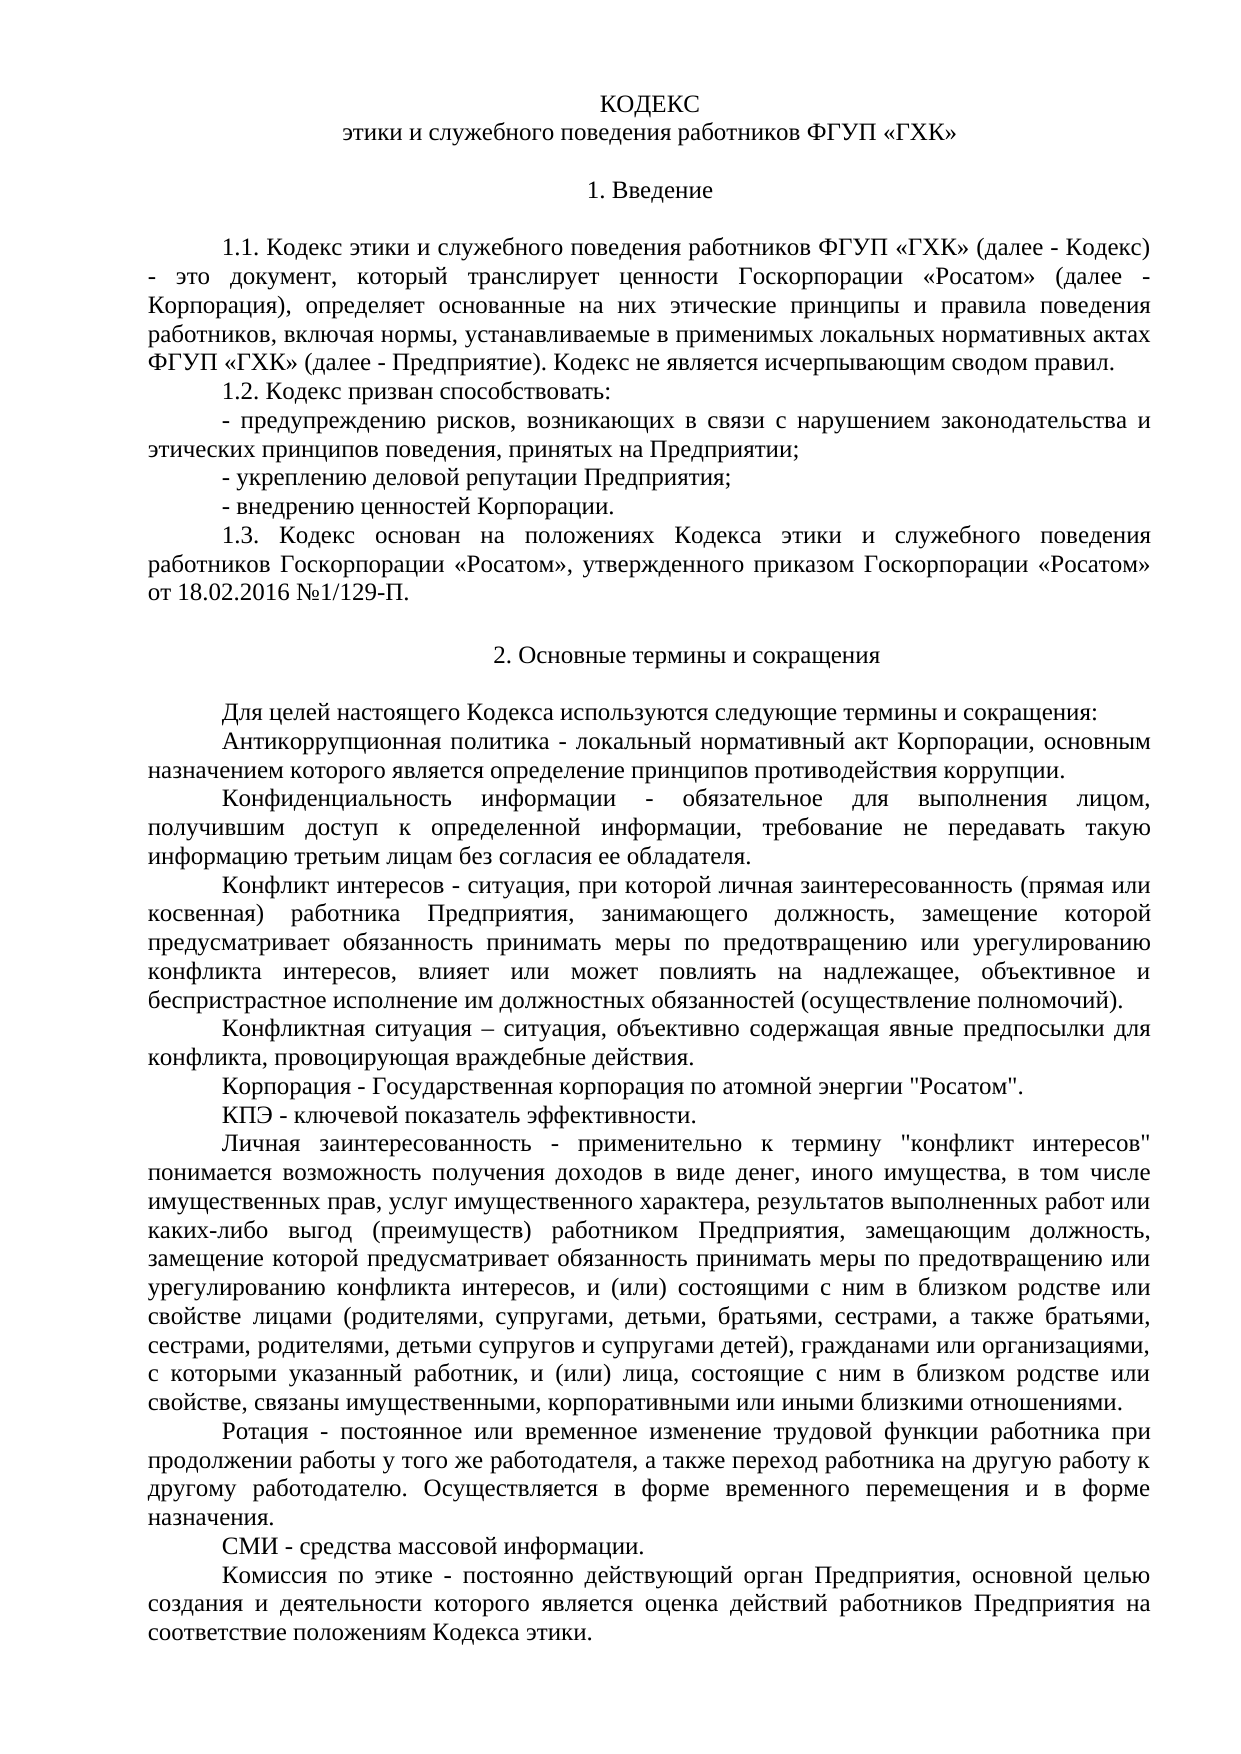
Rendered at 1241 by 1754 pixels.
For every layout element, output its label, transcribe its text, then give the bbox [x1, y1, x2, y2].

text Конфиденциальность информации - обязательное для выполнения лицом, получившим доступ к определенной информации, требование не передавать такую информацию третьим лицам без согласия ее обладателя. [148, 783, 1152, 870]
text 1.3. Кодекс основан на положениях Кодекса этики и служебного поведения работников Госкорпорации «Росатом», утвержденного приказом Госкорпорации «Росатом» от 18.02.2016 №1/129-П. [148, 520, 1152, 606]
text Для целей настоящего Кодекса используются следующие термины и сокращения: [148, 697, 1152, 726]
text Антикоррупционная политика - локальный нормативный акт Корпорации, основным назначением которого является определение принципов противодействия коррупции. [148, 726, 1152, 783]
text - укреплению деловой репутации Предприятия; [148, 462, 1152, 491]
text Конфликтная ситуация – ситуация, объективно содержащая явные предпосылки для конфликта, провоцирующая враждебные действия. [148, 1013, 1152, 1071]
text КОДЕКС [148, 89, 1152, 117]
text Корпорация - Государственная корпорация по атомной энергии "Росатом". [148, 1071, 1152, 1100]
text 1.1. Кодекс этики и служебного поведения работников ФГУП «ГХК» (далее - Кодекс) - это документ, который транслирует ценности Госкорпорации «Росатом» (далее - Корпорация), определяет основанные на них этические принципы и правила поведения работников, включая нормы, устанавливаемые в применимых локальных нормативных актах ФГУП «ГХК» (далее - Предприятие). Кодекс не является исчерпывающим сводом правил. [148, 232, 1152, 376]
text Личная заинтересованность - применительно к термину "конфликт интересов" понимается возможность получения доходов в виде денег, иного имущества, в том числе имущественных прав, услуг имущественного характера, результатов выполненных работ или каких-либо выгод (преимуществ) работником Предприятия, замещающим должность, замещение которой предусматривает обязанность принимать меры по предотвращению или урегулированию конфликта интересов, и (или) состоящими с ним в близком родстве или свойстве лицами (родителями, супругами, детьми, братьями, сестрами, а также братьями, сестрами, родителями, детьми супругов и супругами детей), гражданами или организациями, с которыми указанный работник, и (или) лица, состоящие с ним в близком родстве или свойстве, связаны имущественными, корпоративными или иными близкими отношениями. [148, 1128, 1152, 1416]
text - внедрению ценностей Корпорации. [148, 491, 1152, 520]
text этики и служебного поведения работников ФГУП «ГХК» [148, 117, 1152, 146]
text Комиссия по этике - постоянно действующий орган Предприятия, основной целью создания и деятельности которого является оценка действий работников Предприятия на соответствие положениям Кодекса этики. [148, 1560, 1152, 1646]
text СМИ - средства массовой информации. [148, 1531, 1152, 1560]
text 1.2. Кодекс призван способствовать: [148, 376, 1152, 405]
text 1. Введение [148, 175, 1152, 204]
text Ротация - постоянное или временное изменение трудовой функции работника при продолжении работы у того же работодателя, а также переход работника на другую работу к другому работодателю. Осуществляется в форме временного перемещения и в форме назначения. [148, 1416, 1152, 1531]
text 2. Основные термины и сокращения [148, 640, 1152, 668]
text КПЭ - ключевой показатель эффективности. [148, 1100, 1152, 1128]
text Конфликт интересов - ситуация, при которой личная заинтересованность (прямая или косвенная) работника Предприятия, занимающего должность, замещение которой предусматривает обязанность принимать меры по предотвращению или урегулированию конфликта интересов, влияет или может повлиять на надлежащее, объективное и беспристрастное исполнение им должностных обязанностей (осуществление полномочий). [148, 870, 1152, 1013]
text - предупреждению рисков, возникающих в связи с нарушением законодательства и этических принципов поведения, принятых на Предприятии; [148, 405, 1152, 462]
